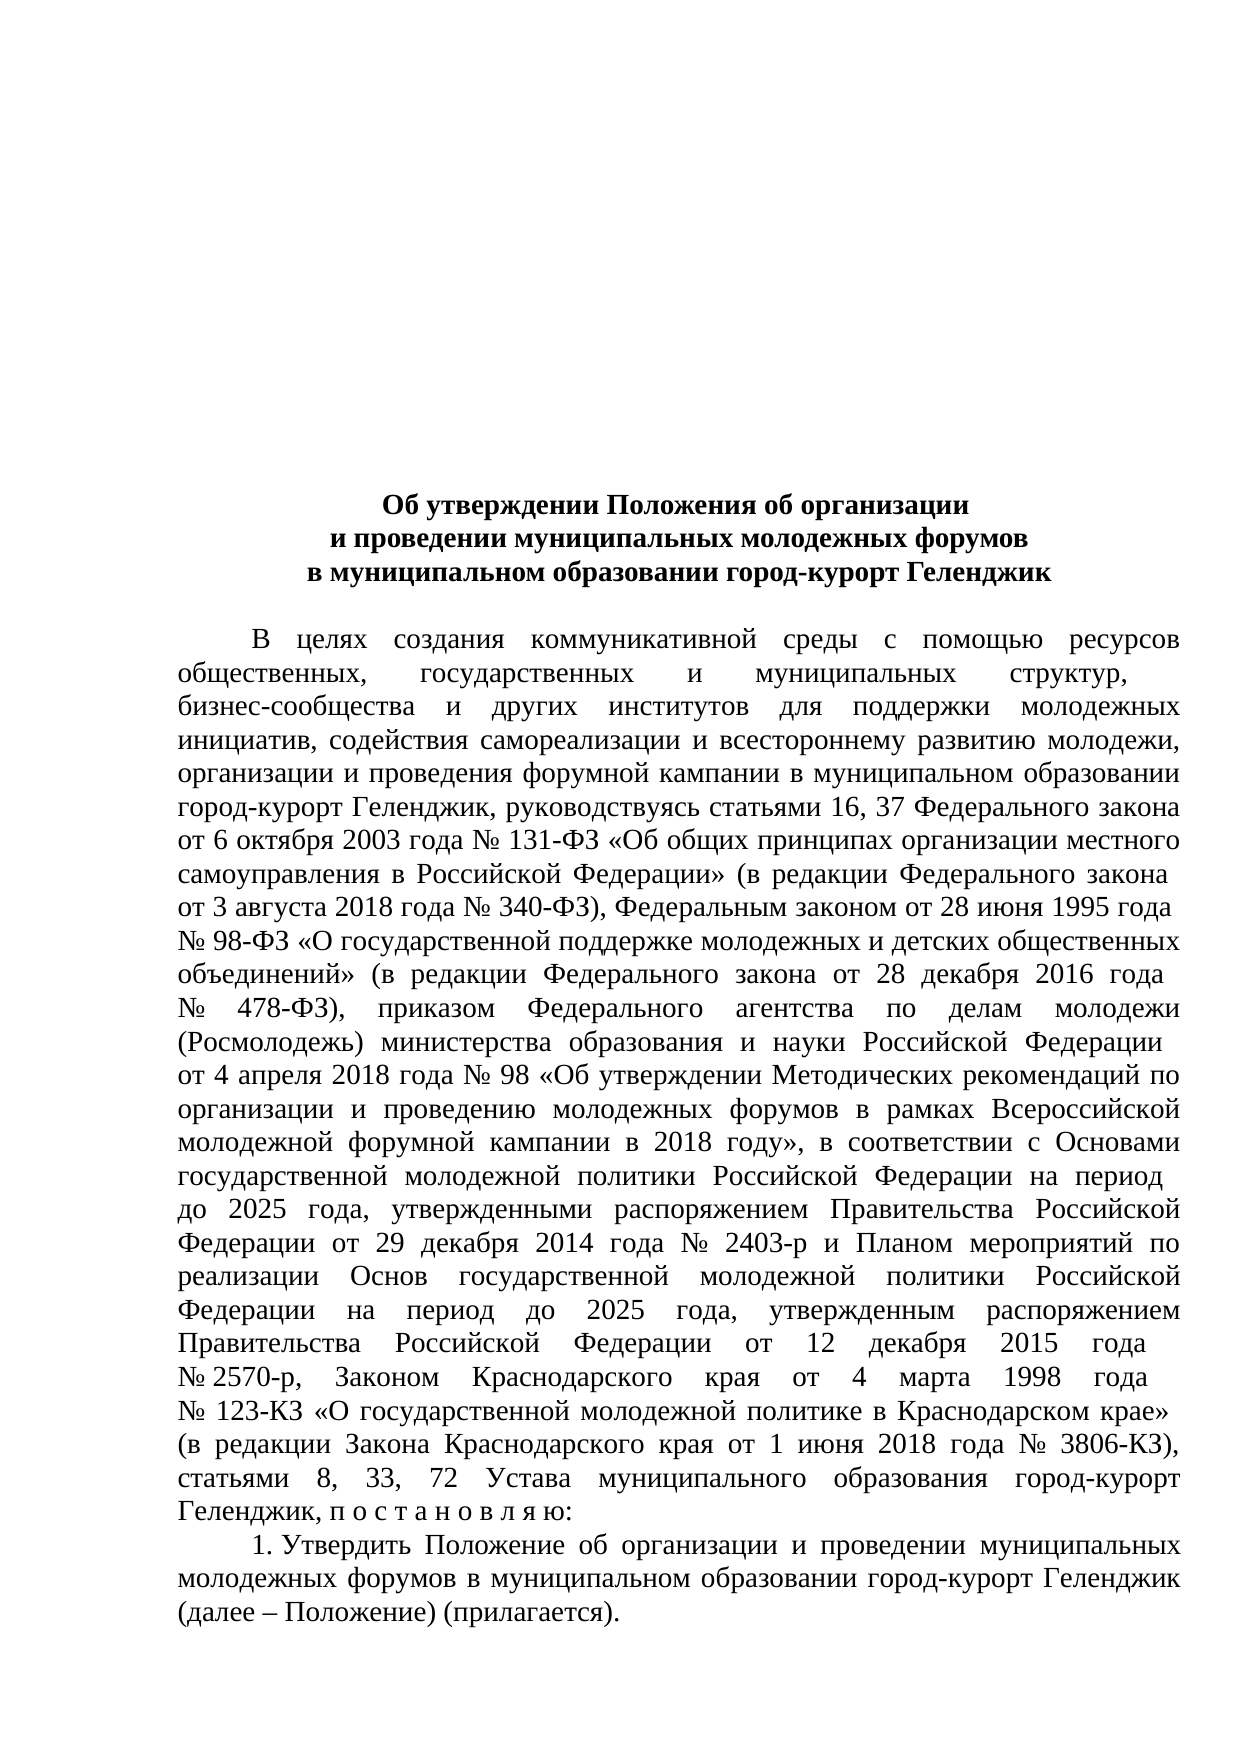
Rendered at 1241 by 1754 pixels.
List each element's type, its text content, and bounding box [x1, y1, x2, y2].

text Об утверждении Положения об организации и проведении муниципальных молодежных форумов [177, 487, 1181, 554]
list Утвердить Положение об организации и проведении муниципальных молодежных форумов в муниципальном образовании город-курорт Геленджик (далее – Положение) (прилагается). [177, 1527, 1181, 1627]
text в муниципальном образовании город-курорт Геленджик [177, 554, 1181, 588]
text В целях создания коммуникативной среды с помощью ресурсов общественных, государственных и муниципальных структур, бизнес-сообщества и других институтов для поддержки молодежных инициатив, содействия самореализации и всестороннему развитию молодежи, организации и проведения форумной кампании в муниципальном образовании город-курорт Геленджик, руководствуясь статьями 16, 37 Федерального закона от 6 октября 2003 года № 131-ФЗ «Об общих принципах организации местного самоуправления в Российской Федерации» (в редакции Федерального закона от 3 августа 2018 года № 340-ФЗ), Федеральным законом от 28 июня 1995 года № 98-ФЗ «О государственной поддержке молодежных и детских общественных объединений» (в редакции Федерального закона от 28 декабря 2016 года № 478-ФЗ), приказом Федерального агентства по делам молодежи (Росмолодежь) министерства образования и науки Российской Федерации от 4 апреля 2018 года № 98 «Об утверждении Методических рекомендаций по организации и проведению молодежных форумов в рамках Всероссийской молодежной форумной кампании в 2018 году», в соответствии с Основами государственной молодежной политики Российской Федерации на период до 2025 года, утвержденными распоряжением Правительства Российской Федерации от 29 декабря 2014 года № 2403-р и Планом мероприятий по реализации Основ государственной молодежной политики Российской Федерации на период до 2025 года, утвержденным распоряжением Правительства Российской Федерации от 12 декабря 2015 года № 2570-р, Законом Краснодарского края от 4 марта 1998 года № 123-КЗ «О государственной молодежной политике в Краснодарском крае» (в редакции Закона Краснодарского края от 1 июня 2018 года № 3806-КЗ), статьями 8, 33, 72 Устава муниципального образования город-курорт Геленджик, п о с т а н о в л я ю: [177, 621, 1181, 1527]
